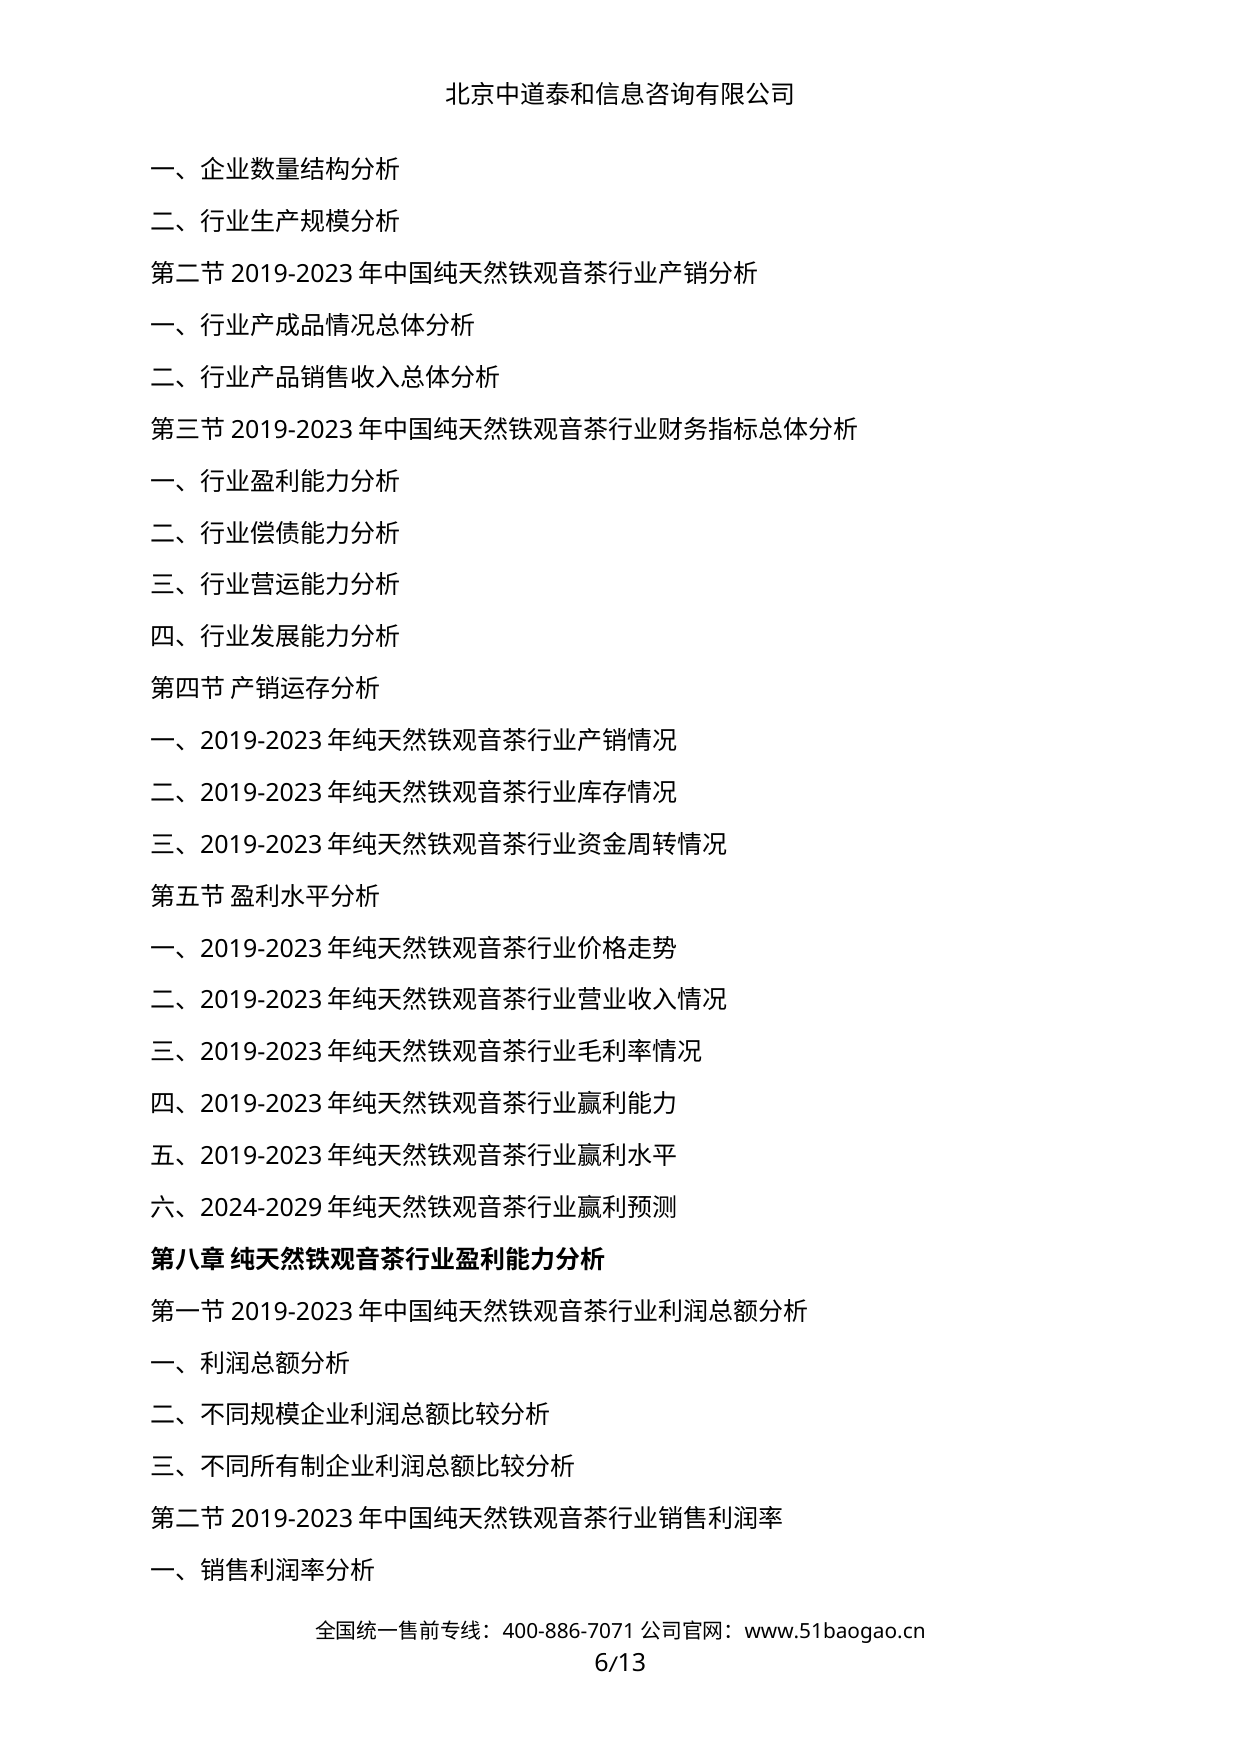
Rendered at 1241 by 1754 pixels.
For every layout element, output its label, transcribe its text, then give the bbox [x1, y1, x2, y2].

text 三、不同所有制企业利润总额比较分析 [150, 1447, 1090, 1483]
text 一、2019-2023年纯天然铁观音茶行业产销情况 [150, 721, 1090, 757]
text 第四节 产销运存分析 [150, 669, 1090, 705]
text 二、2019-2023年纯天然铁观音茶行业库存情况 [150, 772, 1090, 809]
text 三、2019-2023年纯天然铁观音茶行业毛利率情况 [150, 1032, 1090, 1068]
text 二、不同规模企业利润总额比较分析 [150, 1395, 1090, 1431]
text 一、2019-2023年纯天然铁观音茶行业价格走势 [150, 928, 1090, 964]
text 三、2019-2023年纯天然铁观音茶行业资金周转情况 [150, 824, 1090, 861]
text 五、2019-2023年纯天然铁观音茶行业赢利水平 [150, 1136, 1090, 1172]
text 第五节 盈利水平分析 [150, 876, 1090, 912]
text 六、2024-2029年纯天然铁观音茶行业赢利预测 [150, 1187, 1090, 1224]
text 第八章 纯天然铁观音茶行业盈利能力分析 [150, 1239, 1090, 1276]
text 第三节 2019-2023年中国纯天然铁观音茶行业财务指标总体分析 [150, 409, 1090, 446]
text 一、销售利润率分析 [150, 1551, 1090, 1587]
text 二、2019-2023年纯天然铁观音茶行业营业收入情况 [150, 980, 1090, 1016]
text 三、行业营运能力分析 [150, 565, 1090, 601]
text 四、2019-2023年纯天然铁观音茶行业赢利能力 [150, 1084, 1090, 1120]
text 二、行业产品销售收入总体分析 [150, 357, 1090, 394]
text 第二节 2019-2023年中国纯天然铁观音茶行业产销分析 [150, 254, 1090, 290]
text 一、行业盈利能力分析 [150, 461, 1090, 497]
text 一、利润总额分析 [150, 1343, 1090, 1379]
text 二、行业生产规模分析 [150, 202, 1090, 238]
text 一、行业产成品情况总体分析 [150, 306, 1090, 342]
text 四、行业发展能力分析 [150, 617, 1090, 653]
text 一、企业数量结构分析 [150, 150, 1090, 186]
text 第一节 2019-2023年中国纯天然铁观音茶行业利润总额分析 [150, 1291, 1090, 1327]
text 第二节 2019-2023年中国纯天然铁观音茶行业销售利润率 [150, 1499, 1090, 1535]
text 二、行业偿债能力分析 [150, 513, 1090, 549]
